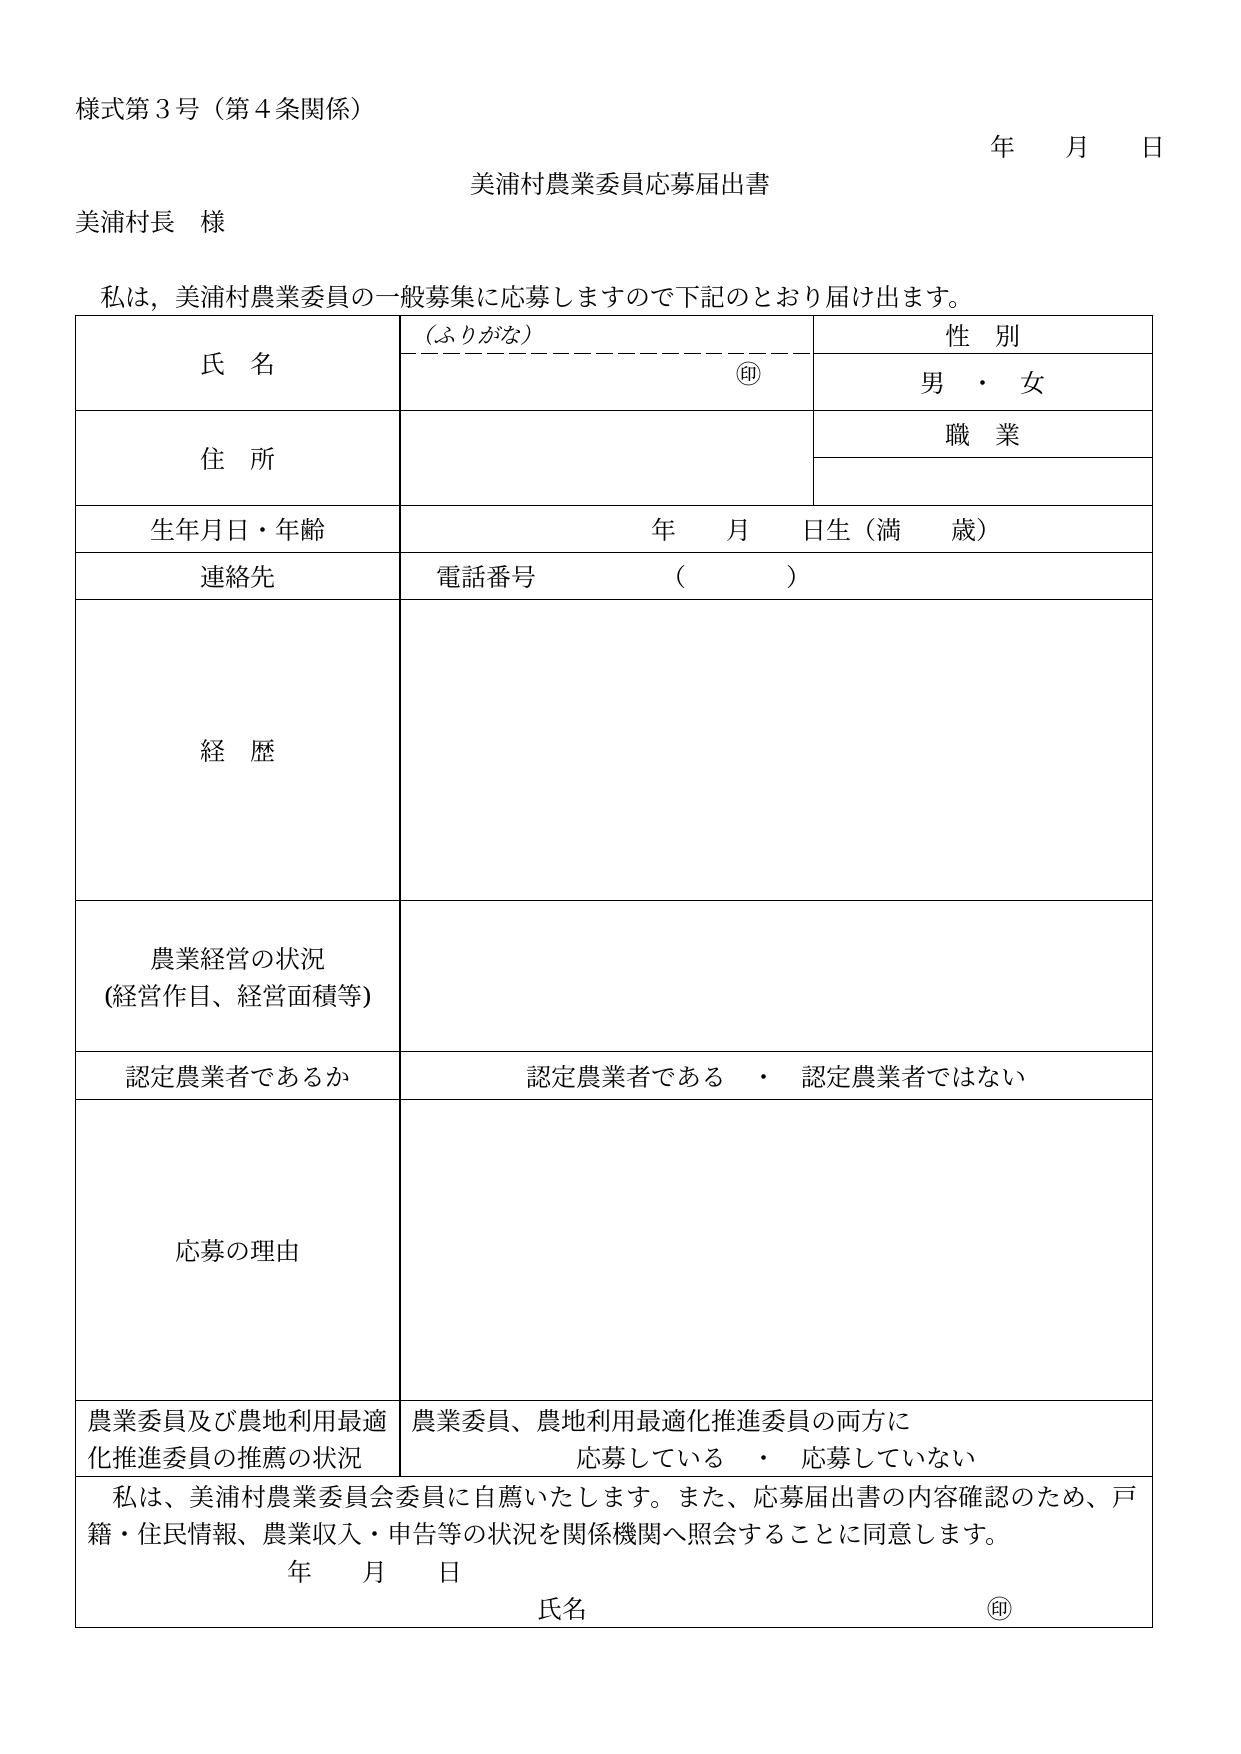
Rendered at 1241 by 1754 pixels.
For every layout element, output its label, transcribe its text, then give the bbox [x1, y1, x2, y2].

table_cell 電話番号 （ ） [401, 553, 1152, 599]
table_cell 住 所 [76, 411, 399, 504]
table_cell [401, 411, 813, 504]
table_cell ㊞ [401, 353, 813, 410]
table_cell [401, 901, 1152, 1051]
table_cell 農業委員、農地利用最適化推進委員の両方に 応募している ・ 応募していない [401, 1401, 1152, 1476]
table_header 氏 名 [76, 316, 399, 410]
text 年 月 日 [75, 127, 1165, 164]
text 美浦村長 様 [75, 202, 1165, 239]
table_cell 経 歴 [76, 600, 399, 900]
table_cell 生年月日・年齢 [76, 506, 399, 552]
table_cell [814, 458, 1152, 504]
table_cell 連絡先 [76, 553, 399, 599]
table_cell [401, 600, 1152, 900]
table_header 性 別 [814, 316, 1152, 353]
text 私は，美浦村農業委員の一般募集に応募しますので下記のとおり届け出ます。 [75, 277, 1165, 314]
table_cell 男 ・ 女 [814, 354, 1152, 410]
table_cell 認定農業者であるか [76, 1052, 399, 1098]
table_cell 農業経営の状況 (経営作目、経営面積等) [76, 901, 399, 1051]
table_cell 職 業 [814, 411, 1152, 457]
table_cell 農業委員及び農地利用最適化推進委員の推薦の状況 [76, 1401, 399, 1476]
table_cell 認定農業者である ・ 認定農業者ではない [401, 1052, 1152, 1098]
table_cell 私は、美浦村農業委員会委員に自薦いたします。また、応募届出書の内容確認のため、戸籍・住民情報、農業収入・申告等の状況を関係機関へ照会することに同意します。 年 月 日 氏名 ㊞ [76, 1477, 1152, 1627]
text 美浦村農業委員応募届出書 [75, 164, 1165, 202]
table_header （ふりがな） [401, 316, 813, 353]
table_cell 年 月 日生（満 歳） [401, 506, 1152, 552]
text 様式第３号（第４条関係） [75, 89, 1165, 127]
table_cell [401, 1100, 1152, 1399]
table_cell 応募の理由 [76, 1100, 399, 1399]
